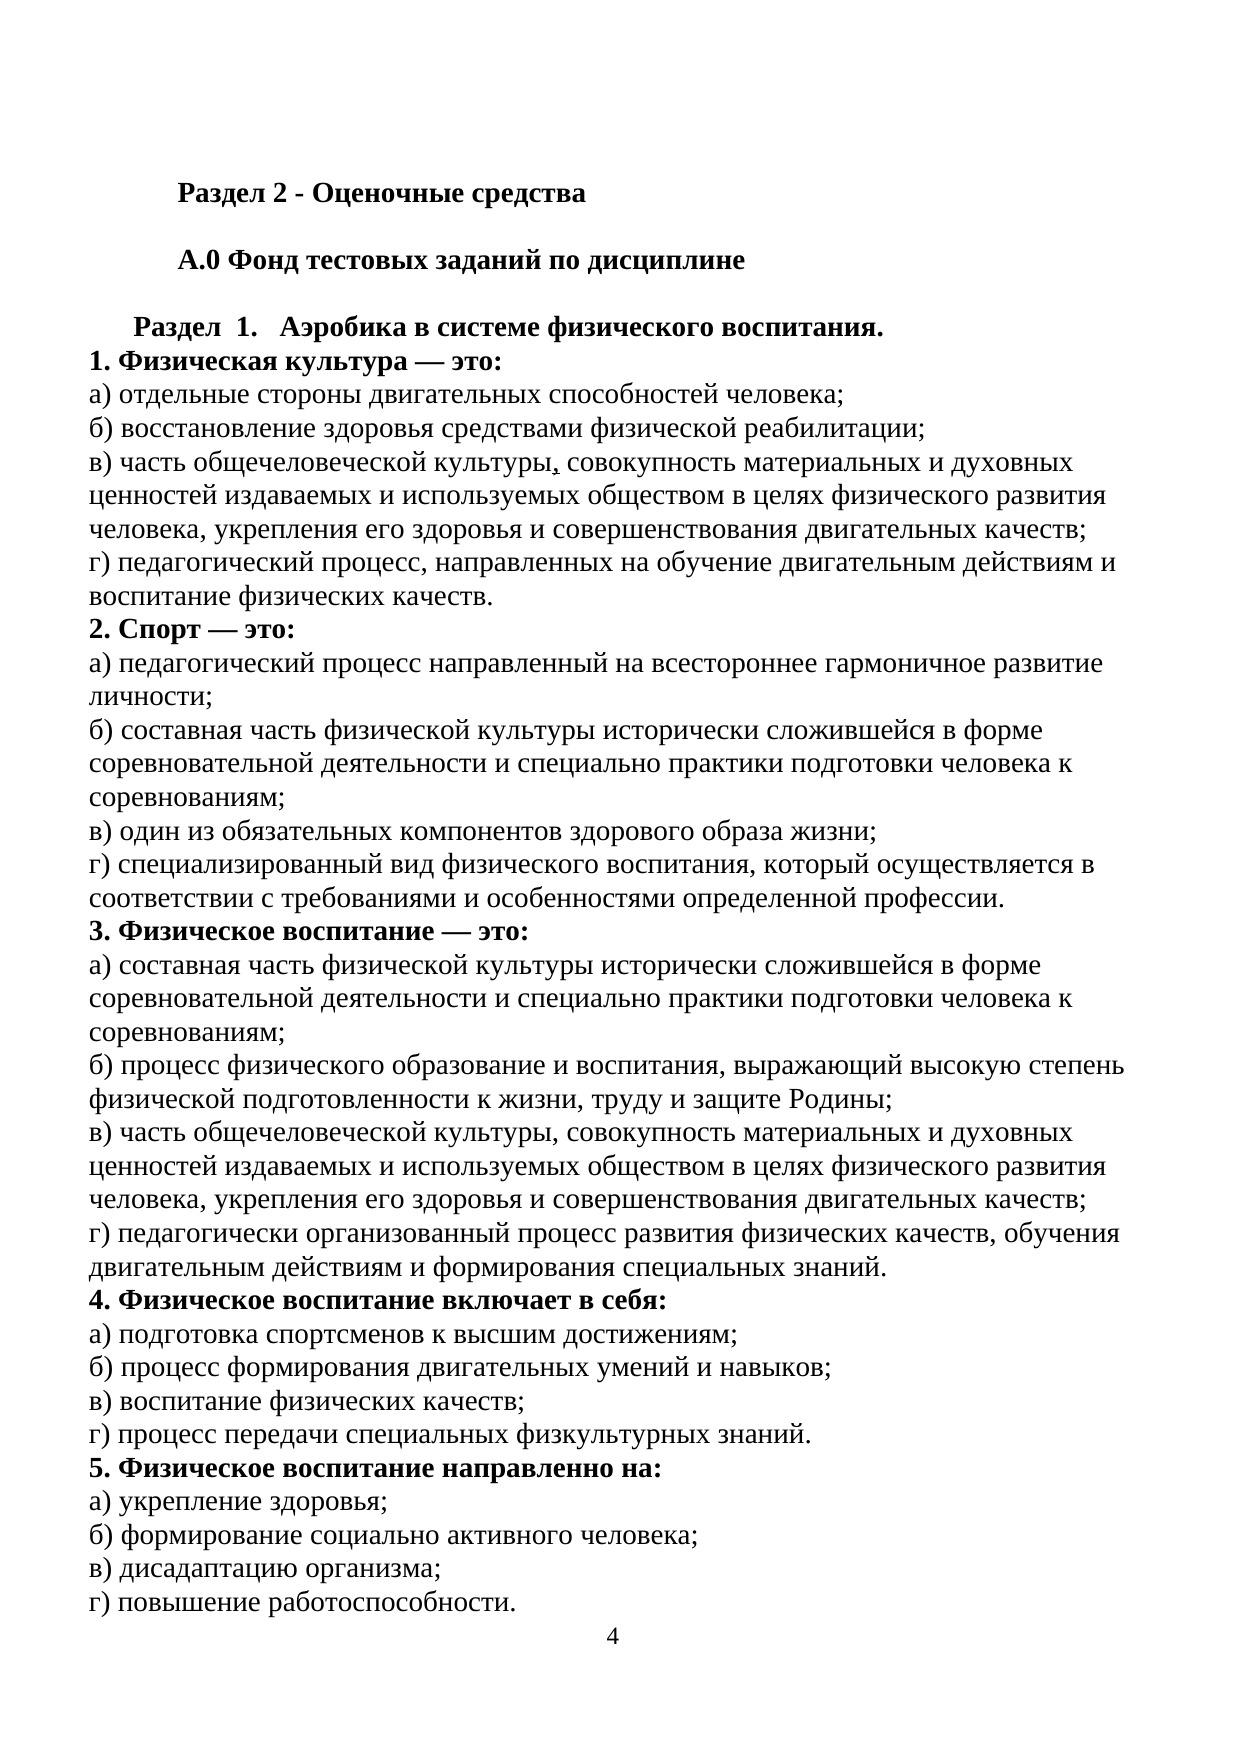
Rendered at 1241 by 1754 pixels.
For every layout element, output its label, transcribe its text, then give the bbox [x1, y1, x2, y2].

text г) педагогический процесс, направленных на обучение двигательным действиям и воспитание физических качеств. [89, 544, 1137, 611]
text г) процесс передачи специальных физкультурных знаний. [89, 1416, 1137, 1450]
text 2. Спорт — это: [89, 611, 1137, 645]
text г) специализированный вид физического воспитания, который осуществляется в соответствии с требованиями и особенностями определенной профессии. [89, 846, 1137, 913]
text 4. Физическое воспитание включает в себя: [89, 1282, 1137, 1316]
text б) составная часть физической культуры исторически сложившейся в форме соревновательной деятельности и специально практики подготовки человека к соревнованиям; [89, 712, 1137, 813]
text в) часть общечеловеческой культуры, совокупность материальных и духовных ценностей издаваемых и используемых обществом в целях физического развития человека, укрепления его здоровья и совершенствования двигательных качеств; [89, 444, 1137, 544]
text б) формирование социально активного человека; [89, 1517, 1137, 1551]
text б) процесс формирования двигательных умений и навыков; [89, 1349, 1137, 1383]
text 1. Физическая культура — это: [89, 343, 1137, 377]
text в) дисадаптацию организма; [89, 1551, 1137, 1584]
text 5. Физическое воспитание направленно на: [89, 1450, 1137, 1483]
text г) повышение работоспособности. [89, 1584, 1137, 1618]
text а) подготовка спортсменов к высшим достижениям; [89, 1316, 1137, 1349]
text в) часть общечеловеческой культуры, совокупность материальных и духовных ценностей издаваемых и используемых обществом в целях физического развития человека, укрепления его здоровья и совершенствования двигательных качеств; [89, 1114, 1137, 1215]
text г) педагогически организованный процесс развития физических качеств, обучения двигательным действиям и формирования специальных знаний. [89, 1215, 1137, 1282]
text в) воспитание физических качеств; [89, 1383, 1137, 1416]
text а) составная часть физической культуры исторически сложившейся в форме соревновательной деятельности и специально практики подготовки человека к соревнованиям; [89, 947, 1137, 1047]
text б) процесс физического образование и воспитания, выражающий высокую степень физической подготовленности к жизни, труду и защите Родины; [89, 1047, 1137, 1114]
text а) педагогический процесс направленный на всестороннее гармоничное развитие личности; [89, 645, 1137, 712]
text а) укрепление здоровья; [89, 1483, 1137, 1517]
text в) один из обязательных компонентов здорового образа жизни; [89, 813, 1137, 846]
text А.0 Фонд тестовых заданий по дисциплине [89, 242, 1137, 276]
subtitle Раздел 1. Аэробика в системе физического воспитания. [89, 309, 1137, 343]
text б) восстановление здоровья средствами физической реабилитации; [89, 410, 1137, 444]
subtitle Раздел 2 - Оценочные средства [89, 175, 1137, 209]
text а) отдельные стороны двигательных способностей человека; [89, 377, 1137, 410]
text 3. Физическое воспитание — это: [89, 913, 1137, 947]
